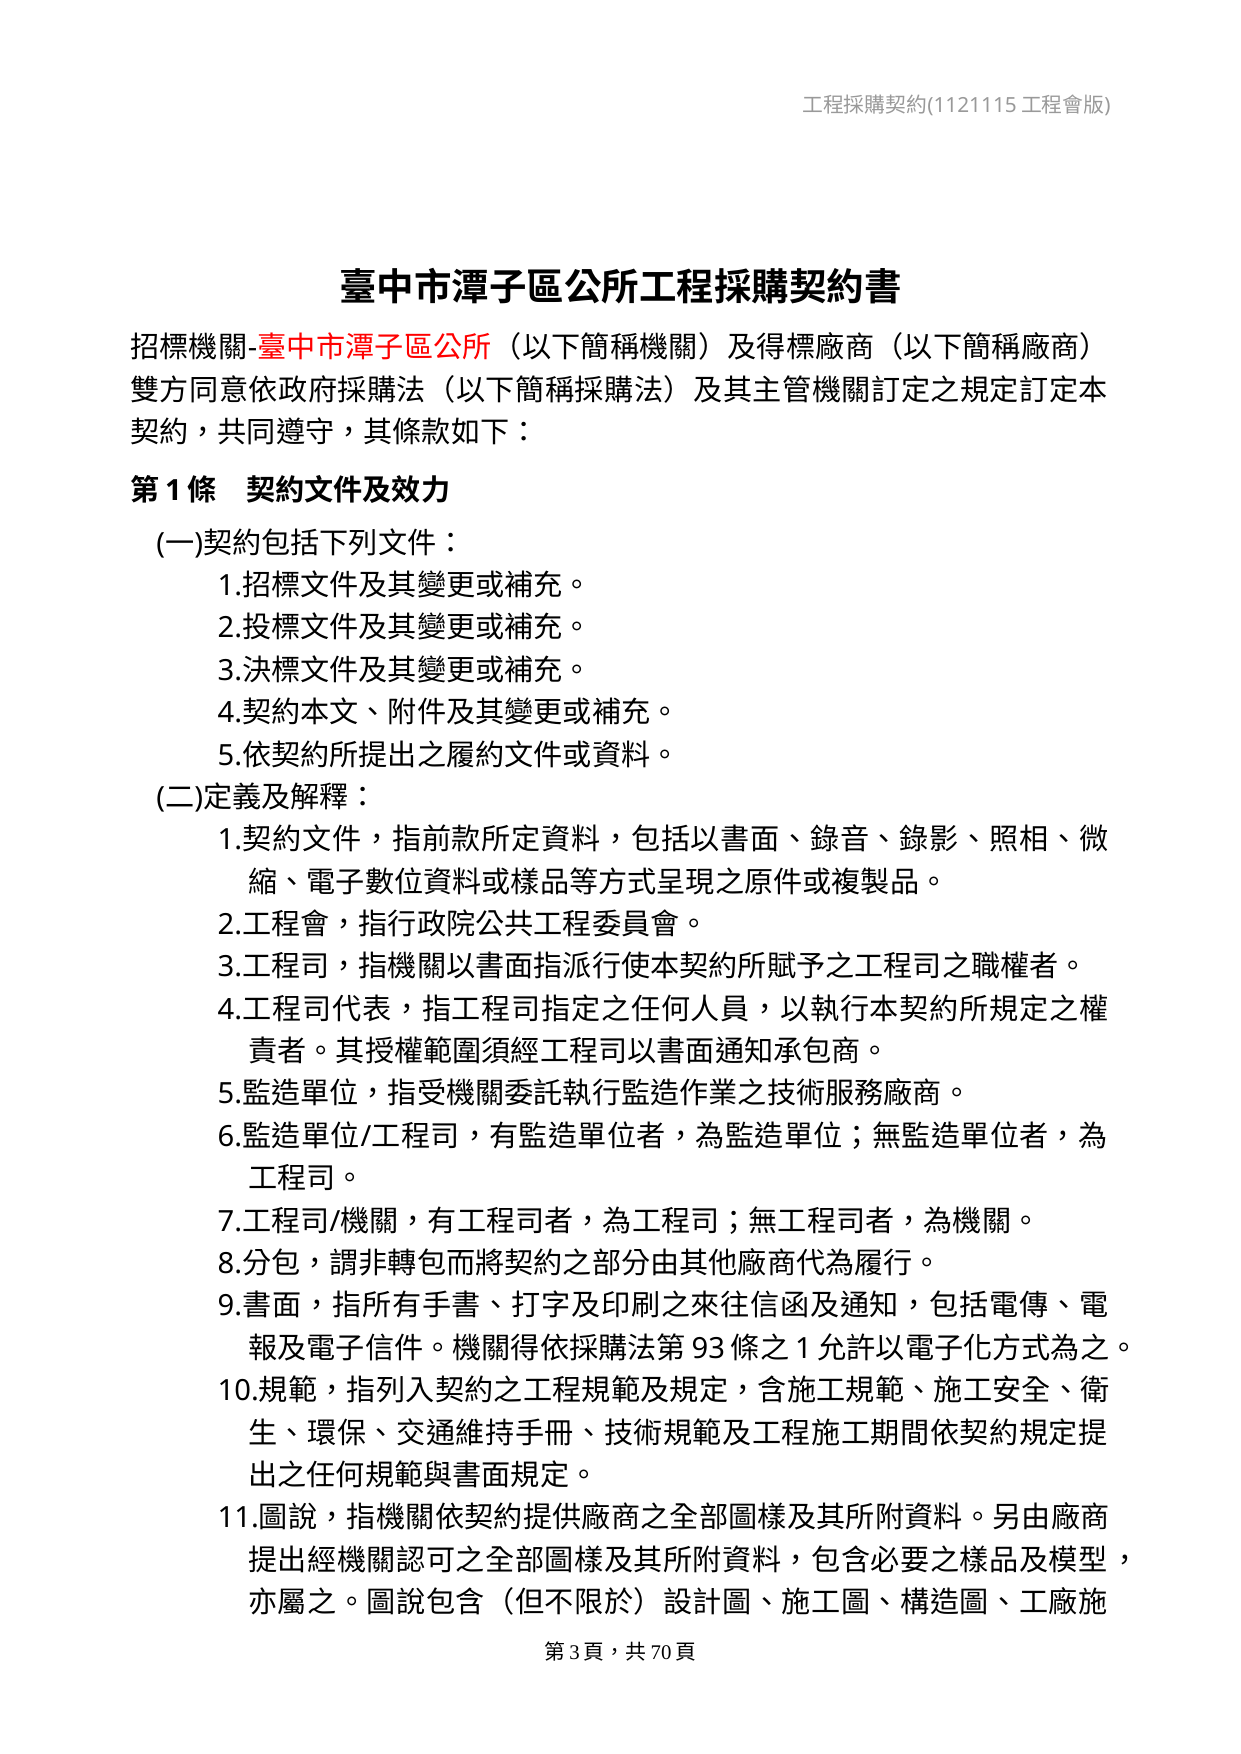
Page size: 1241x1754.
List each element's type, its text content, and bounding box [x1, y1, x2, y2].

text 9.書面，指所有手書、打字及印刷之來往信函及通知，包括電傳、電報及電子信件。機關得依採購法第93條之1允許以電子化方式為之。 [217, 1282, 1110, 1367]
text (二)定義及解釋： [156, 773, 1110, 816]
text 5.監造單位，指受機關委託執行監造作業之技術服務廠商。 [217, 1070, 1110, 1112]
text (一)契約包括下列文件： [156, 519, 1110, 562]
text 招標機關-臺中市潭子區公所（以下簡稱機關）及得標廠商（以下簡稱廠商）雙方同意依政府採購法（以下簡稱採購法）及其主管機關訂定之規定訂定本契約，共同遵守，其條款如下： [130, 324, 1110, 451]
text 5.依契約所提出之履約文件或資料。 [217, 731, 1110, 773]
text 3.決標文件及其變更或補充。 [217, 646, 1110, 689]
text 7.工程司/機關，有工程司者，為工程司；無工程司者，為機關。 [217, 1197, 1110, 1239]
text 8.分包，謂非轉包而將契約之部分由其他廠商代為履行。 [217, 1239, 1110, 1282]
text 2.工程會，指行政院公共工程委員會。 [217, 901, 1110, 943]
text 10.規範，指列入契約之工程規範及規定，含施工規範、施工安全、衛生、環保、交通維持手冊、技術規範及工程施工期間依契約規定提出之任何規範與書面規定。 [217, 1367, 1110, 1494]
text 6.監造單位/工程司，有監造單位者，為監造單位；無監造單位者，為工程司。 [217, 1112, 1110, 1197]
text 2.投標文件及其變更或補充。 [217, 604, 1110, 646]
text 1.招標文件及其變更或補充。 [217, 562, 1110, 604]
text 第1條 契約文件及效力 [130, 467, 1110, 509]
text 4.契約本文、附件及其變更或補充。 [217, 689, 1110, 731]
text 3.工程司，指機關以書面指派行使本契約所賦予之工程司之職權者。 [217, 943, 1110, 985]
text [217, 1494, 1110, 1621]
text 4.工程司代表，指工程司指定之任何人員，以執行本契約所規定之權責者。其授權範圍須經工程司以書面通知承包商。 [217, 985, 1110, 1070]
text 臺中市潭子區公所工程採購契約書 [130, 257, 1110, 311]
text 1.契約文件，指前款所定資料，包括以書面、錄音、錄影、照相、微縮、電子數位資料或樣品等方式呈現之原件或複製品。 [217, 816, 1110, 901]
